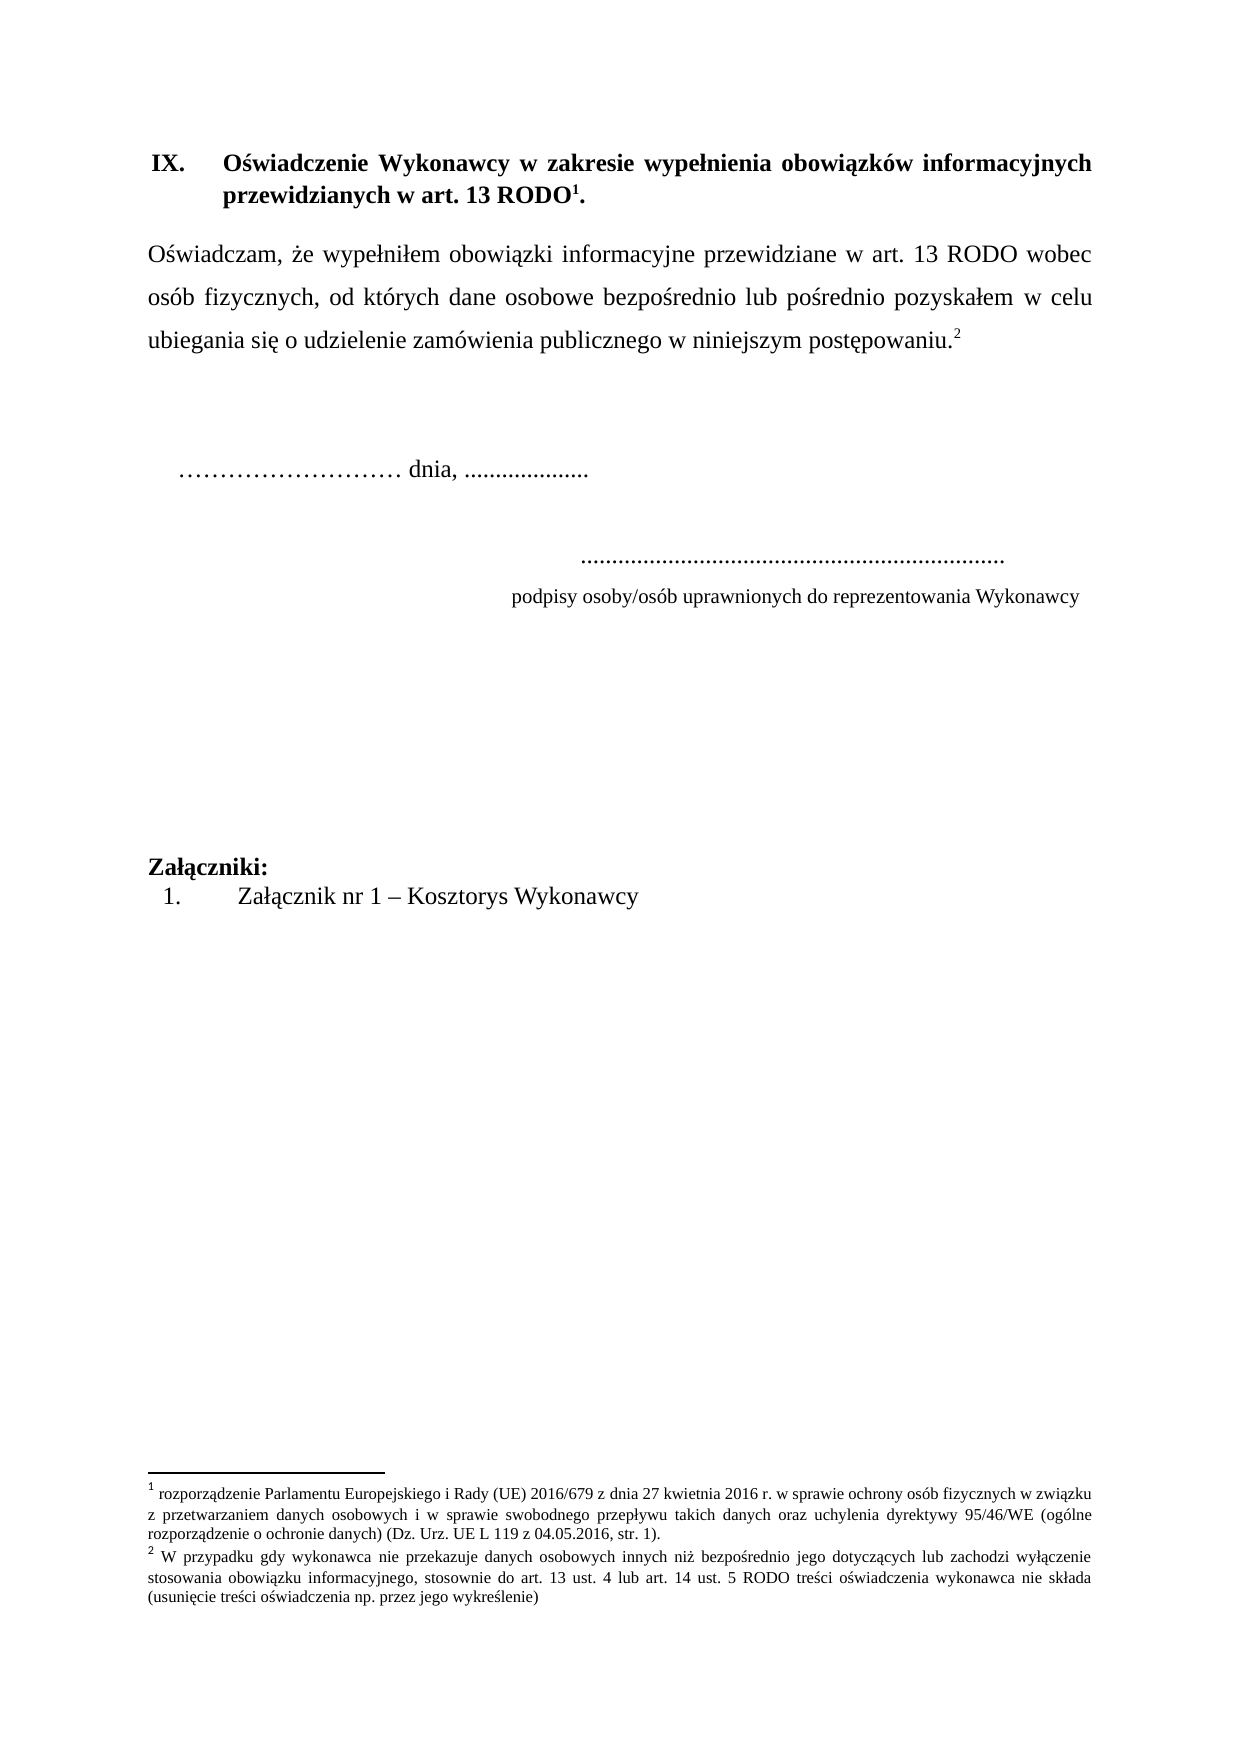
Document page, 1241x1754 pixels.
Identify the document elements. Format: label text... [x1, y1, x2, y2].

text .................................................................... [148, 541, 1093, 569]
list Załącznik nr 1 – Kosztorys Wykonawcy [162, 881, 1093, 909]
text Oświadczam, że wypełniłem obowiązki informacyjne przewidziane w art. 13 RODO wobec osób fizycznych, od których dane osobowe bezpośrednio lub pośrednio pozyskałem w celu ubiegania się o udzielenie zamówienia publicznego w niniejszym postępowaniu. [148, 239, 1093, 354]
list Oświadczenie Wykonawcy w zakresie wypełnienia obowiązków informacyjnych przewidzianych w art. 13 RODO. [185, 148, 1093, 209]
text ……………………… dnia, .................... [148, 454, 1093, 483]
text podpisy osoby/osób uprawnionych do reprezentowania Wykonawcy [177, 584, 1093, 608]
text Załączniki: [148, 852, 1093, 881]
